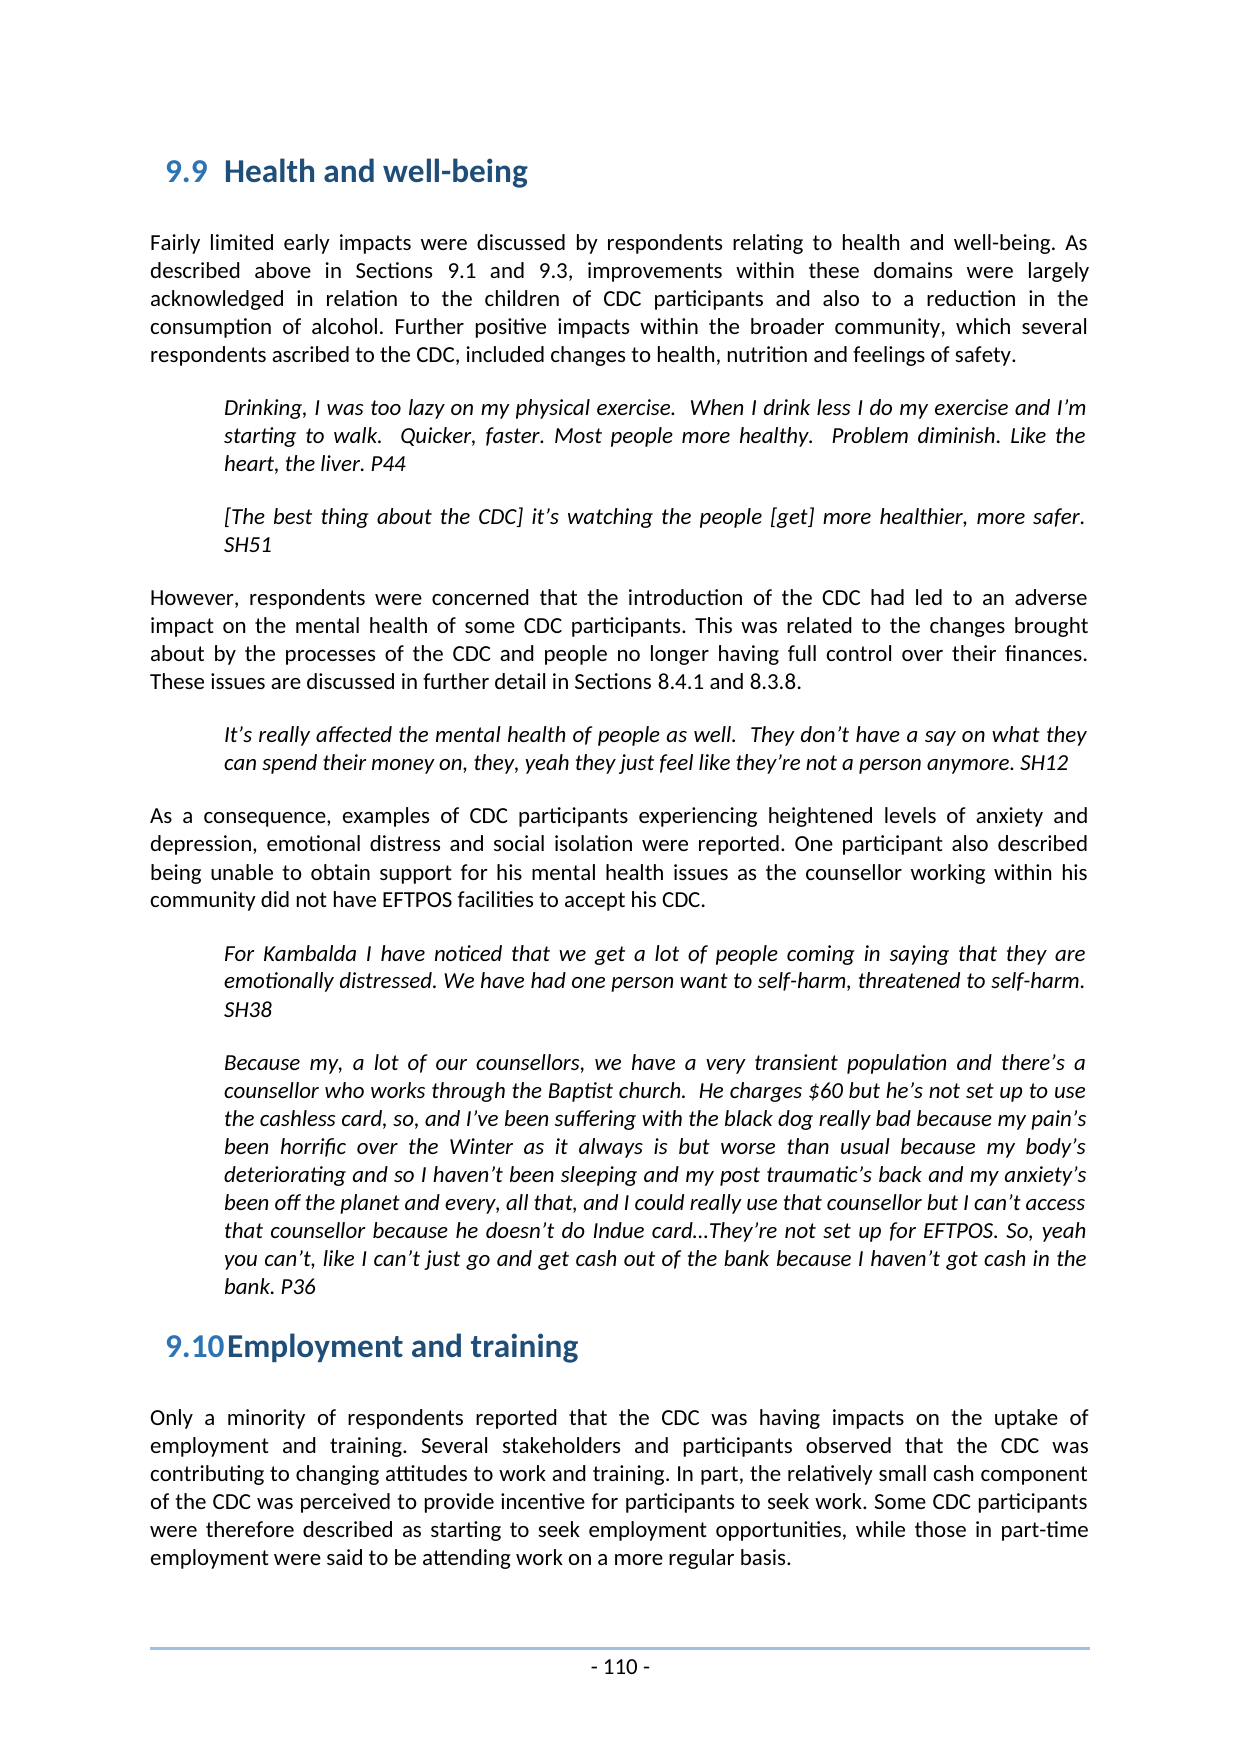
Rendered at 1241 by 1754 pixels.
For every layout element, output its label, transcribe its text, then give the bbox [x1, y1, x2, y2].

subtitle Employment and training [165, 1325, 1090, 1366]
text [The best thing about the CDC] it’s watching the people [get] more healthier, more safer. SH51 [224, 502, 1090, 558]
text It’s really affected the mental health of people as well. They don’t have a say on what they can spend their money on, they, yeah they just feel like they’re not a person anymore. SH12 [224, 721, 1090, 777]
text However, respondents were concerned that the introduction of the CDC had led to an adverse impact on the mental health of some CDC participants. This was related to the changes brought about by the processes of the CDC and people no longer having full control over their finances. These issues are discussed in further detail in Sections 8.4.1 and 8.3.8. [150, 583, 1090, 696]
text As a consequence, examples of CDC participants experiencing heightened levels of anxiety and depression, emotional distress and social isolation were reported. One participant also described being unable to obtain support for his mental health issues as the counsellor working within his community did not have EFTPOS facilities to accept his CDC. [150, 802, 1090, 914]
text Drinking, I was too lazy on my physical exercise. When I drink less I do my exercise and I’m starting to walk. Quicker, faster. Most people more healthy. Problem diminish. Like the heart, the liver. P44 [224, 393, 1090, 477]
text Only a minority of respondents reported that the CDC was having impacts on the uptake of employment and training. Several stakeholders and participants observed that the CDC was contributing to changing attitudes to work and training. In part, the relatively small cash component of the CDC was perceived to provide incentive for participants to seek work. Some CDC participants were therefore described as starting to seek employment opportunities, while those in part-time employment were said to be attending work on a more regular basis. [150, 1403, 1090, 1571]
text Because my, a lot of our counsellors, we have a very transient population and there’s a counsellor who works through the Baptist church. He charges $60 but he’s not set up to use the cashless card, so, and I’ve been suffering with the black dog really bad because my pain’s been horrific over the Winter as it always is but worse than usual because my body’s deteriorating and so I haven’t been sleeping and my post traumatic’s back and my anxiety’s been off the planet and every, all that, and I could really use that counsellor but I can’t access that counsellor because he doesn’t do Indue card…They’re not set up for EFTPOS. So, yeah you can’t, like I can’t just go and get cash out of the bank because I haven’t got cash in the bank. P36 [224, 1048, 1090, 1300]
subtitle Health and well-being [165, 150, 1090, 191]
text Fairly limited early impacts were discussed by respondents relating to health and well-being. As described above in Sections 9.1 and 9.3, improvements within these domains were largely acknowledged in relation to the children of CDC participants and also to a reduction in the consumption of alcohol. Further positive impacts within the broader community, which several respondents ascribed to the CDC, included changes to health, nutrition and feelings of safety. [150, 228, 1090, 368]
text For Kambalda I have noticed that we get a lot of people coming in saying that they are emotionally distressed. We have had one person want to self-harm, threatened to self-harm. SH38 [224, 939, 1090, 1023]
